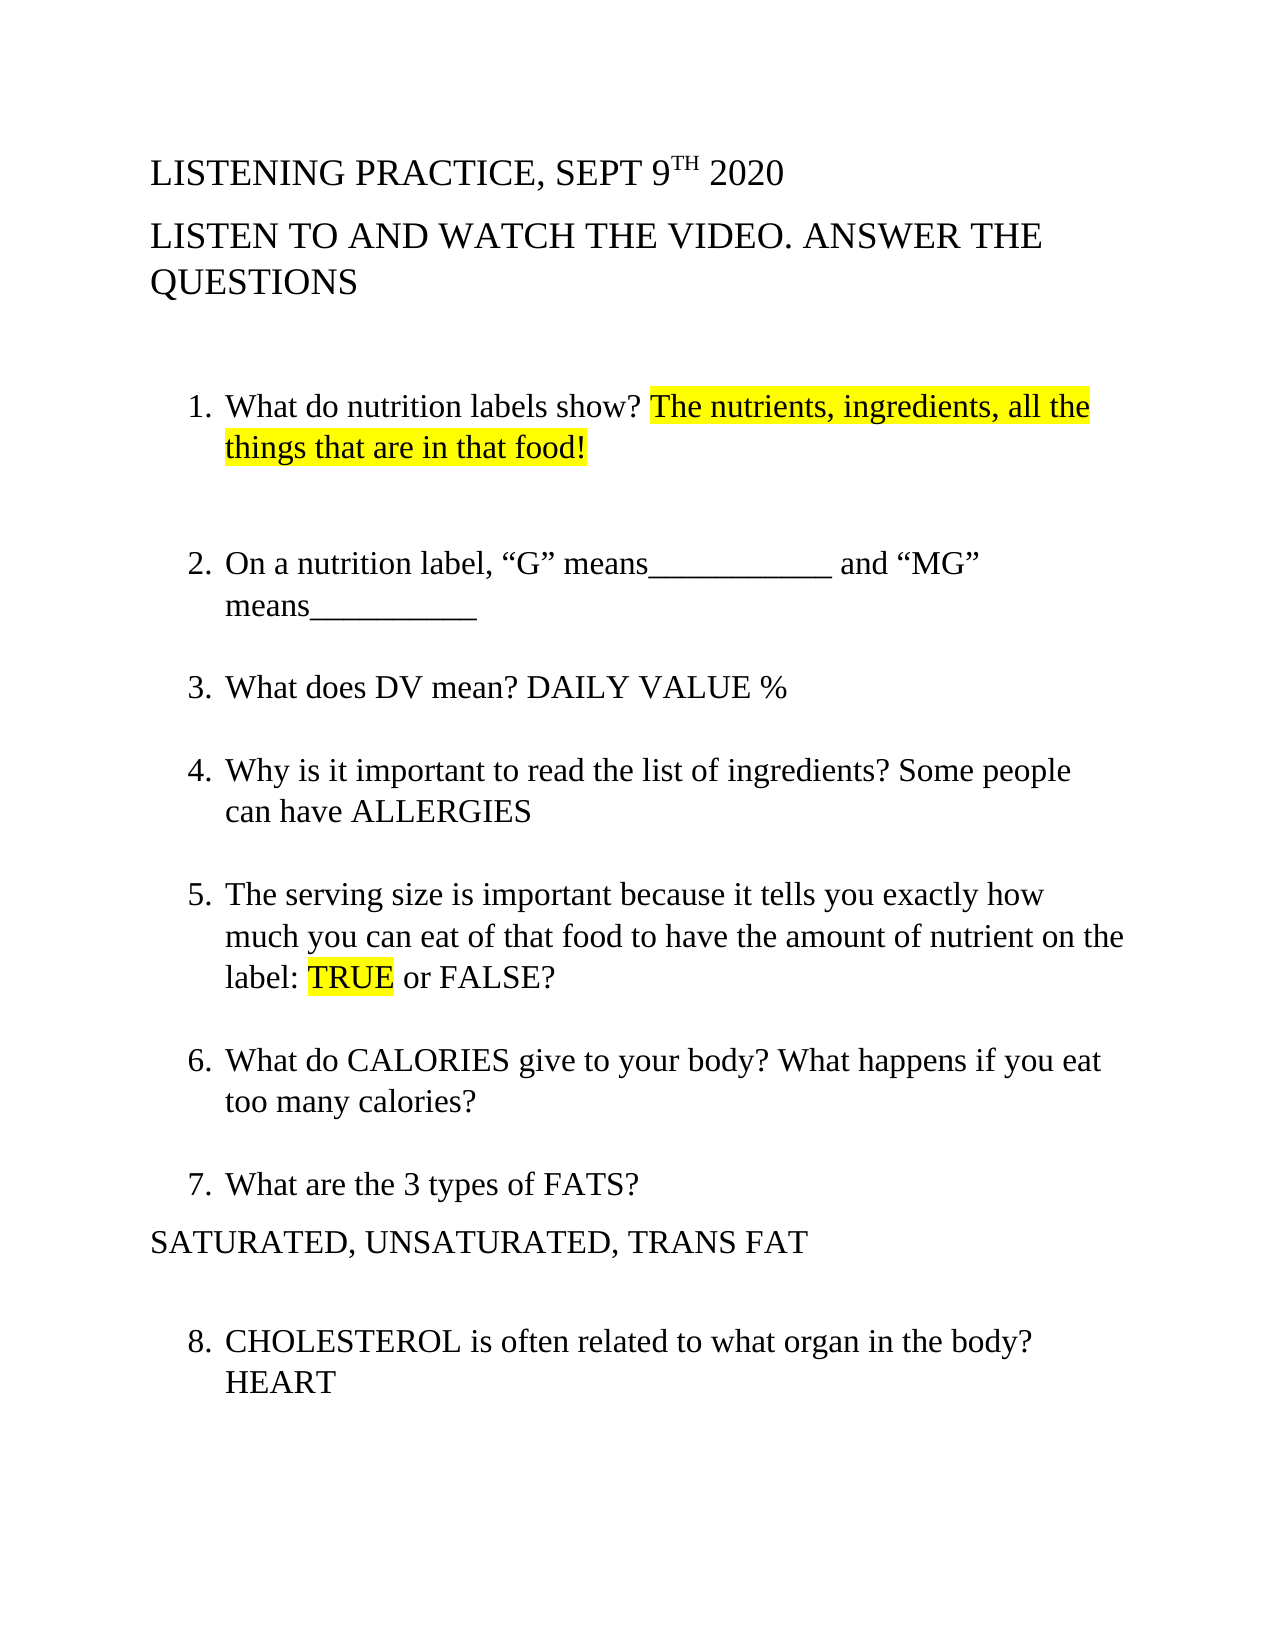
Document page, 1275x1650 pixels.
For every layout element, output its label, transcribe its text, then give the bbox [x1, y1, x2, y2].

list What are the 3 types of FATS? [187, 1164, 1125, 1202]
list What do CALORIES give to your body? What happens if you eat too many calories? [187, 1040, 1125, 1119]
list On a nutrition label, “G” means___________ and “MG” means__________ [187, 544, 1125, 623]
list Why is it important to read the list of ingredients? Some people can have ALLERGIES [187, 750, 1125, 830]
text LISTENING PRACTICE, SEPT 9TH 2020 [150, 150, 1125, 193]
list What does DV mean? DAILY VALUE % [187, 668, 1125, 706]
list CHOLESTEROL is often related to what organ in the body? HEART [187, 1321, 1125, 1401]
text SATURATED, UNSATURATED, TRANS FAT [150, 1222, 1125, 1260]
list What do nutrition labels show? The nutrients, ingredients, all the things that are in that food! [187, 386, 1125, 466]
list The serving size is important because it tells you exactly how much you can eat of that food to have the amount of nutrient on the label: TRUE or FALSE? [187, 874, 1125, 996]
text LISTEN TO AND WATCH THE VIDEO. ANSWER THE QUESTIONS [150, 213, 1125, 303]
